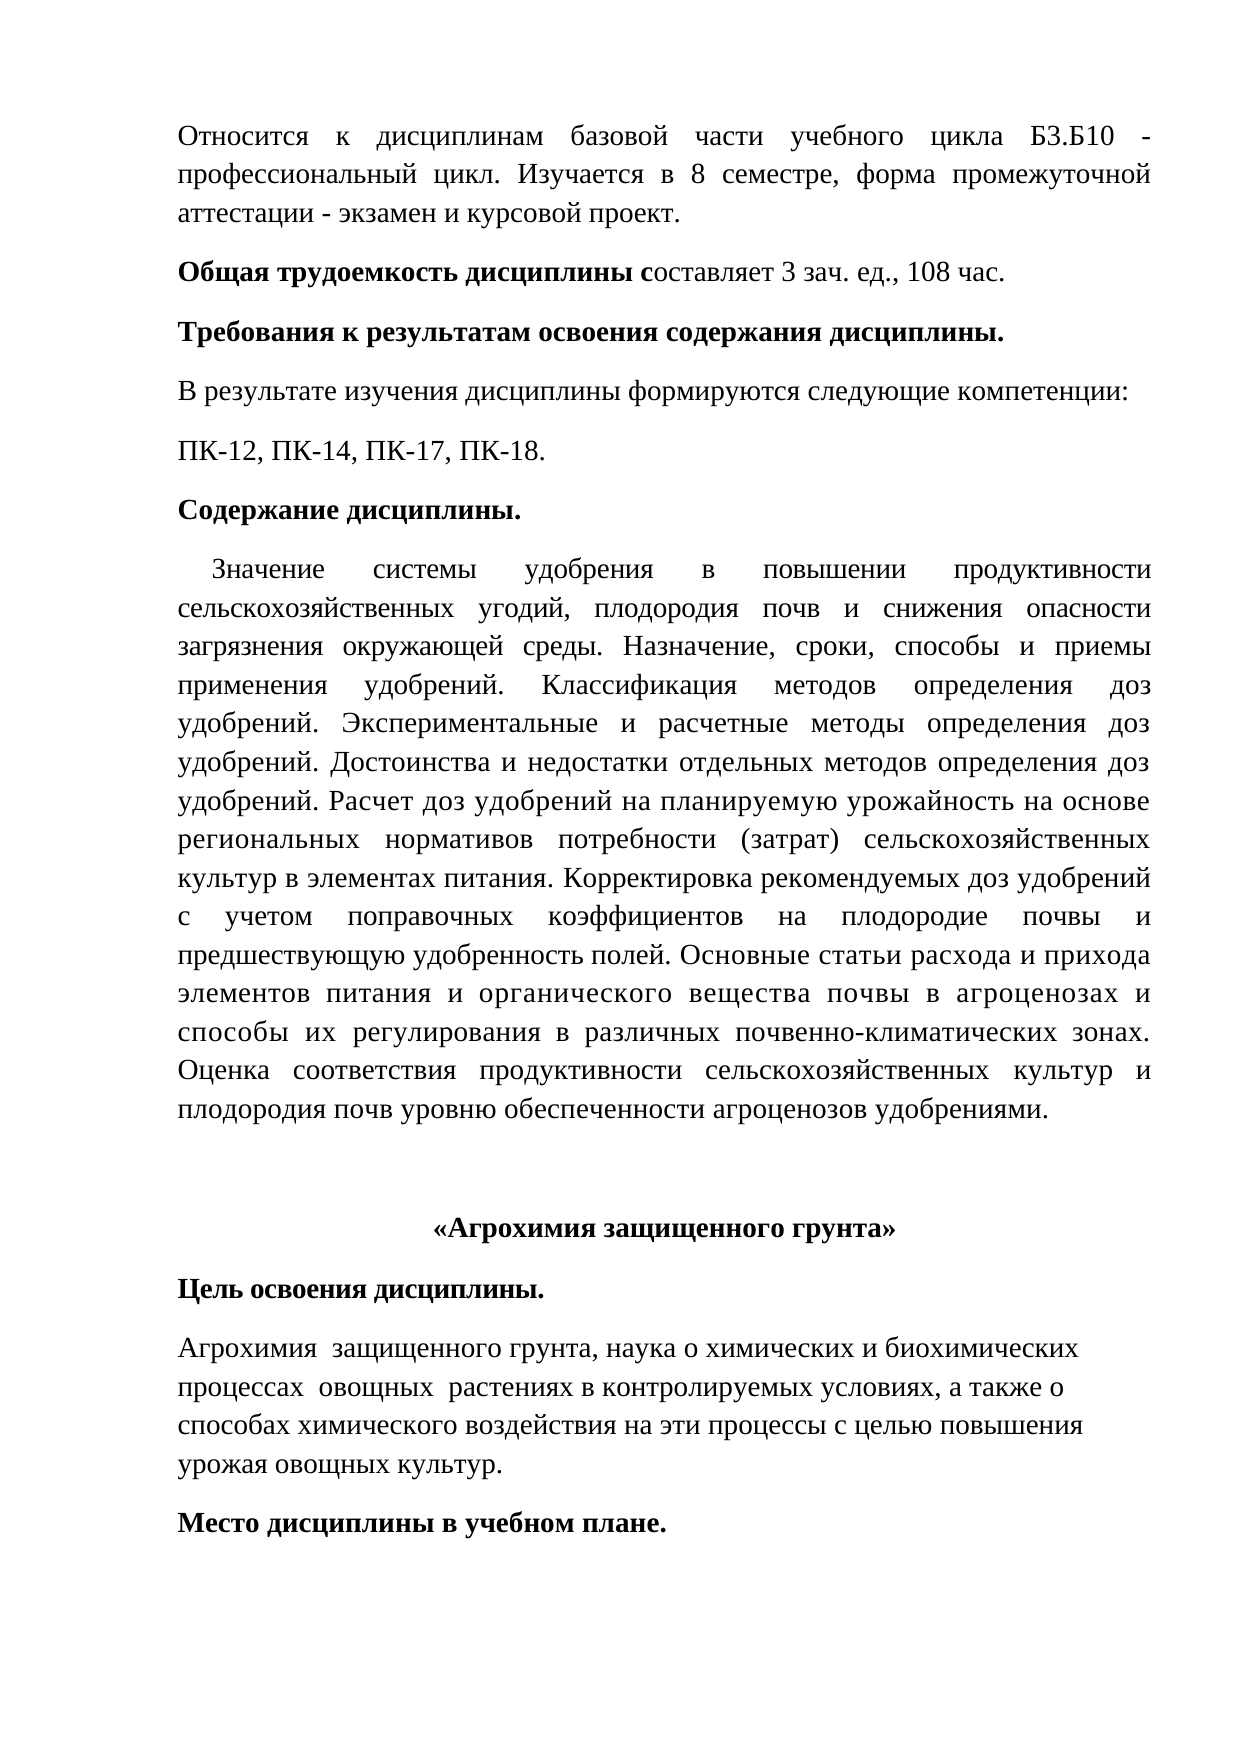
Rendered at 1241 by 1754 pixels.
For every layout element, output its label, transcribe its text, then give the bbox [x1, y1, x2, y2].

text Значение системы удобрения в повышении продуктивности сельскохозяйственных угодий, плодородия почв и снижения опасности загрязнения окружающей среды. Назначение, сроки, способы и приемы применения удобрений. Классификация методов определения доз удобрений. Экспериментальные и расчетные методы определения доз удобрений. Достоинства и недостатки отдельных методов определения доз удобрений. Расчет доз удобрений на планируемую урожайность на основе региональных нормативов потребности (затрат) сельскохозяйственных культур в элементах питания. Корректировка рекомендуемых доз удобрений с учетом поправочных коэффициентов на плодородие почвы и предшествующую удобренность полей. Основные статьи расхода и прихода элементов питания и органического вещества почвы в агроценозах и способы их регулирования в различных почвенно-климатических зонах. Оценка соответствия продуктивности сельскохозяйственных культур и плодородия почв уровню обеспеченности агроценозов удобрениями. [177, 551, 1152, 1124]
text Место дисциплины в учебном плане. [177, 1505, 1152, 1539]
text Содержание дисциплины. [177, 492, 1152, 526]
text «Агрохимия защищенного грунта» [177, 1210, 1152, 1243]
text Общая трудоемкость дисциплины составляет 3 зач. ед., 108 час. [177, 254, 1152, 288]
text Цель освоения дисциплины. [177, 1271, 1152, 1304]
text Относится к дисциплинам базовой части учебного цикла Б3.Б10 - профессиональный цикл. Изучается в 8 семестре, форма промежуточной аттестации - экзамен и курсовой проект. [177, 118, 1152, 229]
text Агрохимия защищенного грунта, наука о химических и биохимических процессах овощных растениях в контролируемых условиях, а также о способах химического воздействия на эти процессы с целью повышения урожая овощных культур. [177, 1330, 1152, 1479]
text ПК-12, ПК-14, ПК-17, ПК-18. [177, 433, 1152, 466]
text Требования к результатам освоения содержания дисциплины. [177, 314, 1152, 347]
text В результате изучения дисциплины формируются следующие компетенции: [177, 373, 1152, 407]
